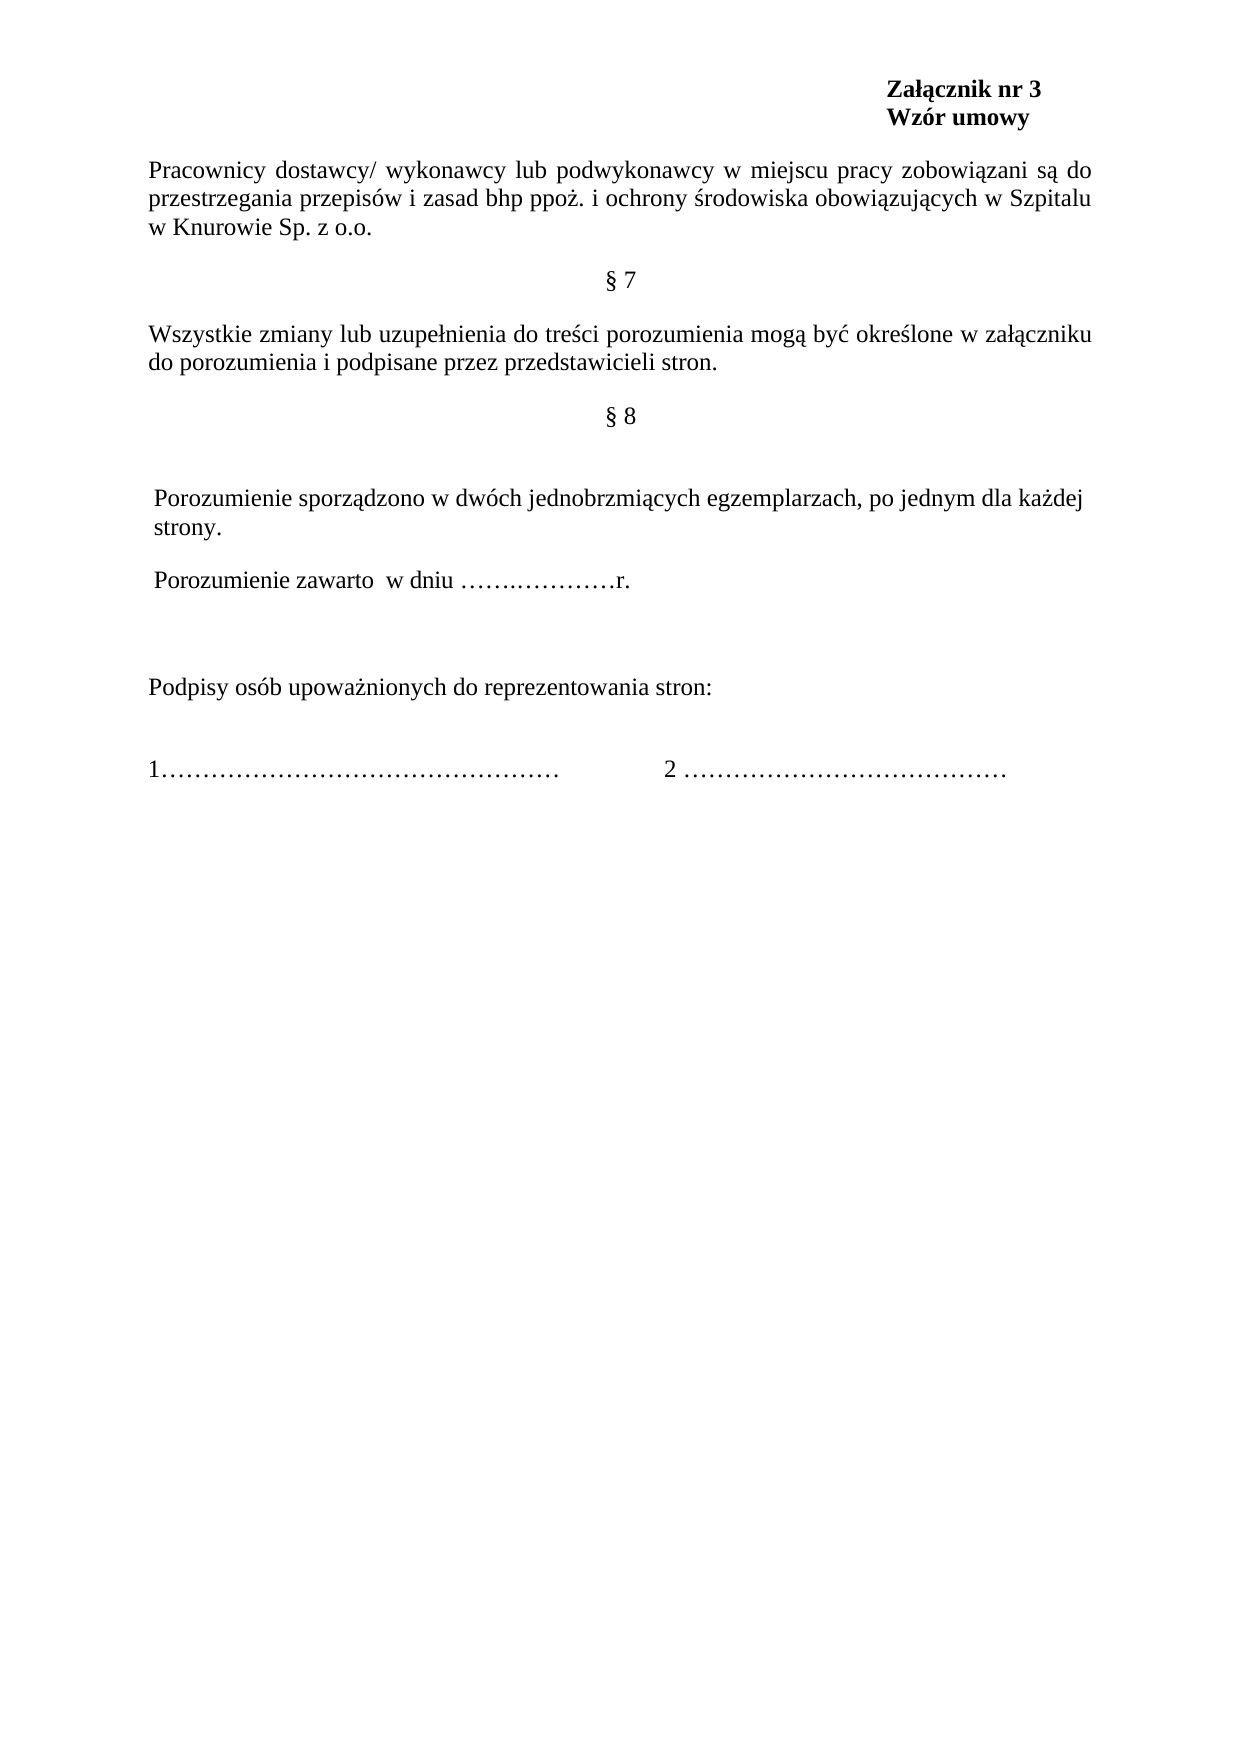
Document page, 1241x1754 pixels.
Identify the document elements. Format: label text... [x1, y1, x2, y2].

text § 7 [148, 266, 1093, 294]
text § 8 [148, 402, 1093, 430]
text Pracownicy dostawcy/ wykonawcy lub podwykonawcy w miejscu pracy zobowiązani są do przestrzegania przepisów i zasad bhp ppoż. i ochrony środowiska obowiązujących w Szpitalu w Knurowie Sp. z o.o. [148, 155, 1093, 241]
text Wszystkie zmiany lub uzupełnienia do treści porozumienia mogą być określone w załączniku do porozumienia i podpisane przez przedstawicieli stron. [148, 319, 1093, 377]
text 1………………………………………… 2 ………………………………… [148, 754, 1093, 783]
text Podpisy osób upoważnionych do reprezentowania stron: [148, 672, 1093, 701]
text Porozumienie sporządzono w dwóch jednobrzmiących egzemplarzach, po jednym dla każdej strony. [153, 455, 1093, 541]
text Porozumienie zawarto w dniu …….…………r. [153, 566, 1093, 594]
